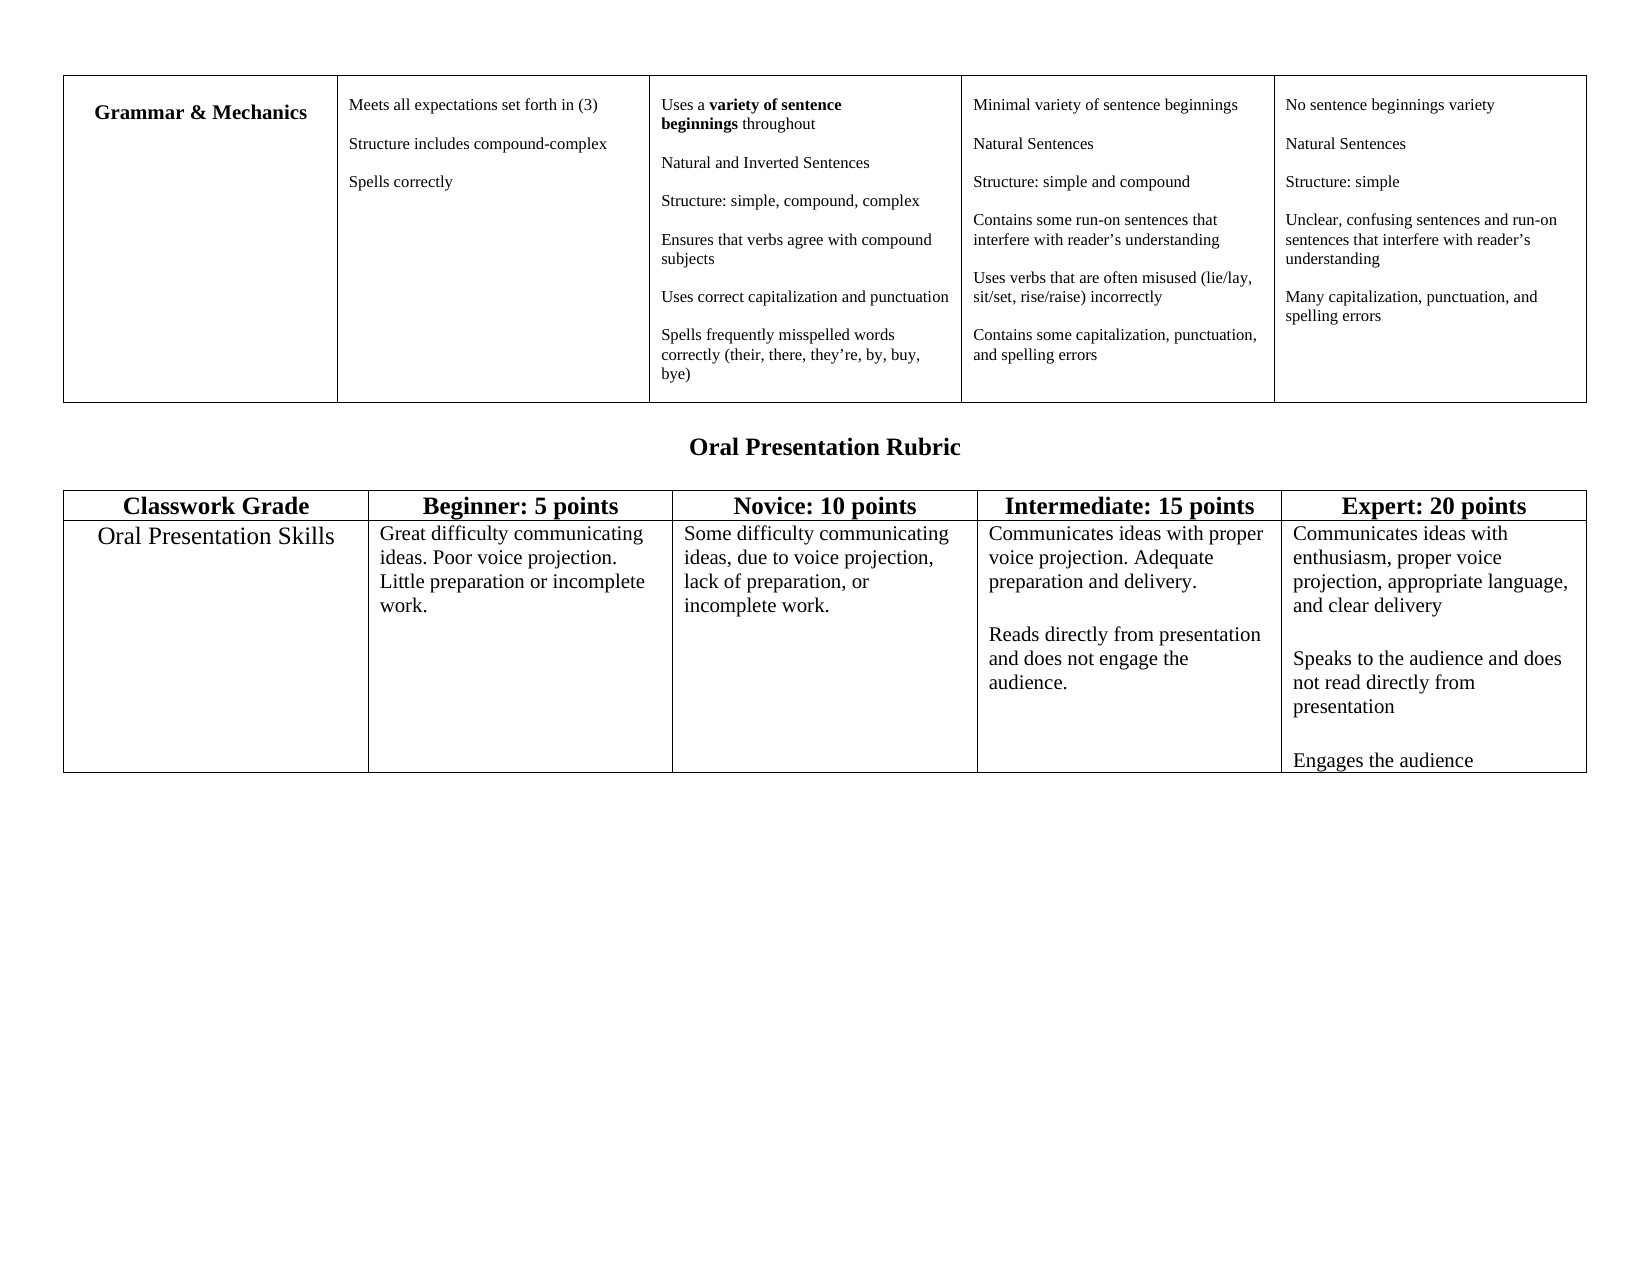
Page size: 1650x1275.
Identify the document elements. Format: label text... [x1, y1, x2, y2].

table_header Classwork Grade [64, 491, 368, 520]
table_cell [1275, 76, 1586, 402]
table_cell Communicates ideas with proper voice projection. Adequate preparation and delivery. Reads directly from presentation and does not engage the audience. [978, 521, 1281, 772]
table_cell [650, 76, 961, 402]
table_header Intermediate: 15 points [978, 491, 1281, 520]
table_cell Some difficulty communicating ideas, due to voice projection, lack of preparation, or incomplete work. [673, 521, 977, 772]
text Oral Presentation Rubric [75, 432, 1575, 461]
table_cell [338, 76, 649, 402]
table_cell Oral Presentation Skills [64, 521, 368, 772]
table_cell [962, 76, 1274, 402]
table_cell Grammar & Mechanics [64, 76, 337, 402]
table_header Beginner: 5 points [369, 491, 672, 520]
table_header Expert: 20 points [1282, 491, 1586, 520]
table_cell Communicates ideas with enthusiasm, proper voice projection, appropriate language, and clear delivery Speaks to the audience and does not read directly from presentation Engages the audience [1282, 521, 1586, 772]
table_cell Great difficulty communicating ideas. Poor voice projection. Little preparation or incomplete work. [369, 521, 672, 772]
table_header Novice: 10 points [673, 491, 977, 520]
